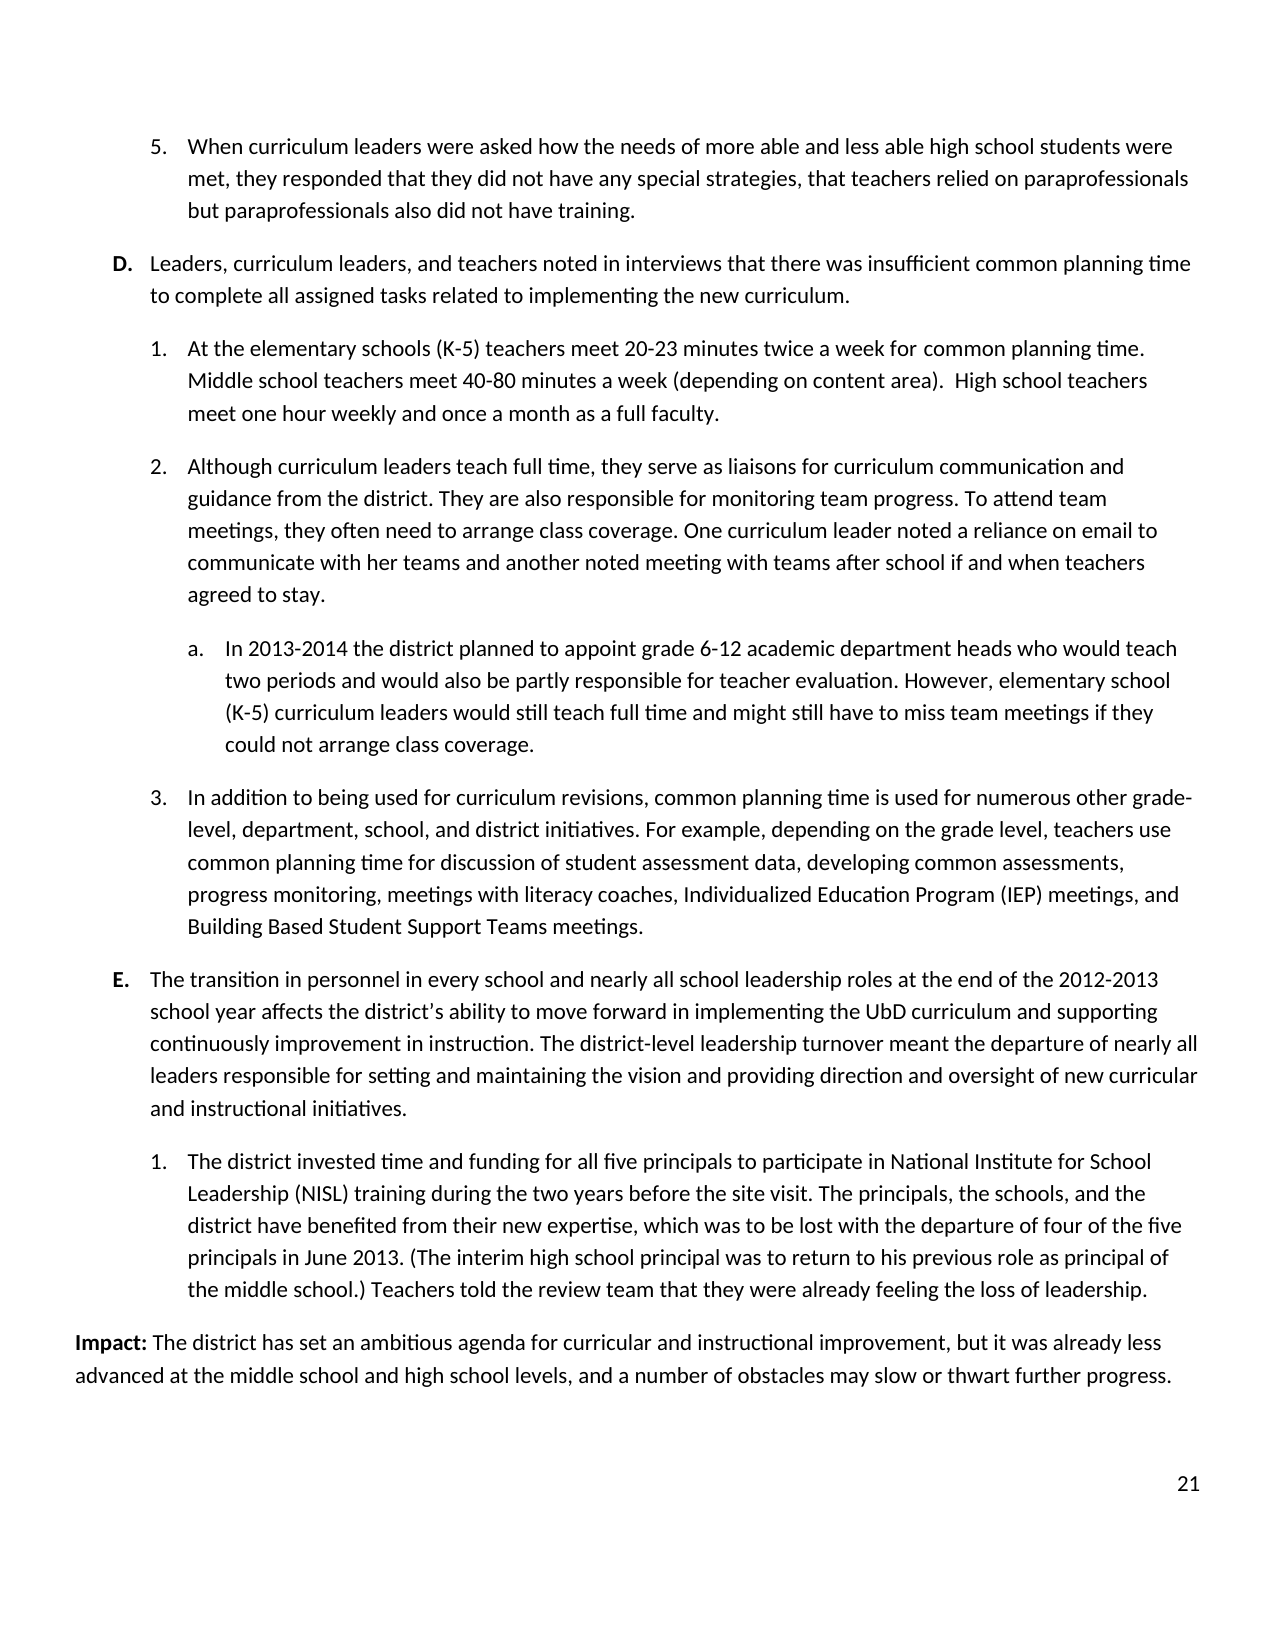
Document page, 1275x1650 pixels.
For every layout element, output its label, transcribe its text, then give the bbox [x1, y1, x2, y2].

text 1. At the elementary schools (K-5) teachers meet 20-23 minutes twice a week for common planning time. Middle school teachers meet 40-80 minutes a week (depending on content area). High school teachers meet one hour weekly and once a month as a full faculty. [75, 334, 1200, 427]
text 5. When curriculum leaders were asked how the needs of more able and less able high school students were met, they responded that they did not have any special strategies, that teachers relied on paraprofessionals but paraprofessionals also did not have training. [75, 132, 1200, 224]
text E. The transition in personnel in every school and nearly all school leadership roles at the end of the 2012-2013 school year affects the district’s ability to move forward in implementing the UbD curriculum and supporting continuously improvement in instruction. The district-level leadership turnover meant the departure of nearly all leaders responsible for setting and maintaining the vision and providing direction and oversight of new curricular and instructional initiatives. [75, 965, 1200, 1122]
text a. In 2013-2014 the district planned to appoint grade 6-12 academic department heads who would teach two periods and would also be partly responsible for teacher evaluation. However, elementary school (K-5) curriculum leaders would still teach full time and might still have to miss team meetings if they could not arrange class coverage. [75, 634, 1200, 758]
text 3. In addition to being used for curriculum revisions, common planning time is used for numerous other grade-level, department, school, and district initiatives. For example, depending on the grade level, teachers use common planning time for discussion of student assessment data, developing common assessments, progress monitoring, meetings with literacy coaches, Individualized Education Program (IEP) meetings, and Building Based Student Support Teams meetings. [75, 783, 1200, 940]
text Impact: The district has set an ambitious agenda for curricular and instructional improvement, but it was already less advanced at the middle school and high school levels, and a number of obstacles may slow or thwart further progress. [75, 1328, 1200, 1389]
text 1. The district invested time and funding for all five principals to participate in National Institute for School Leadership (NISL) training during the two years before the site visit. The principals, the schools, and the district have benefited from their new expertise, which was to be lost with the departure of four of the five principals in June 2013. (The interim high school principal was to return to his previous role as principal of the middle school.) Teachers told the review team that they were already feeling the loss of leadership. [75, 1147, 1200, 1303]
text 2. Although curriculum leaders teach full time, they serve as liaisons for curriculum communication and guidance from the district. They are also responsible for monitoring team progress. To attend team meetings, they often need to arrange class coverage. One curriculum leader noted a reliance on email to communicate with her teams and another noted meeting with teams after school if and when teachers agreed to stay. [75, 452, 1200, 609]
text D. Leaders, curriculum leaders, and teachers noted in interviews that there was insufficient common planning time to complete all assigned tasks related to implementing the new curriculum. [9, 249, 1200, 309]
